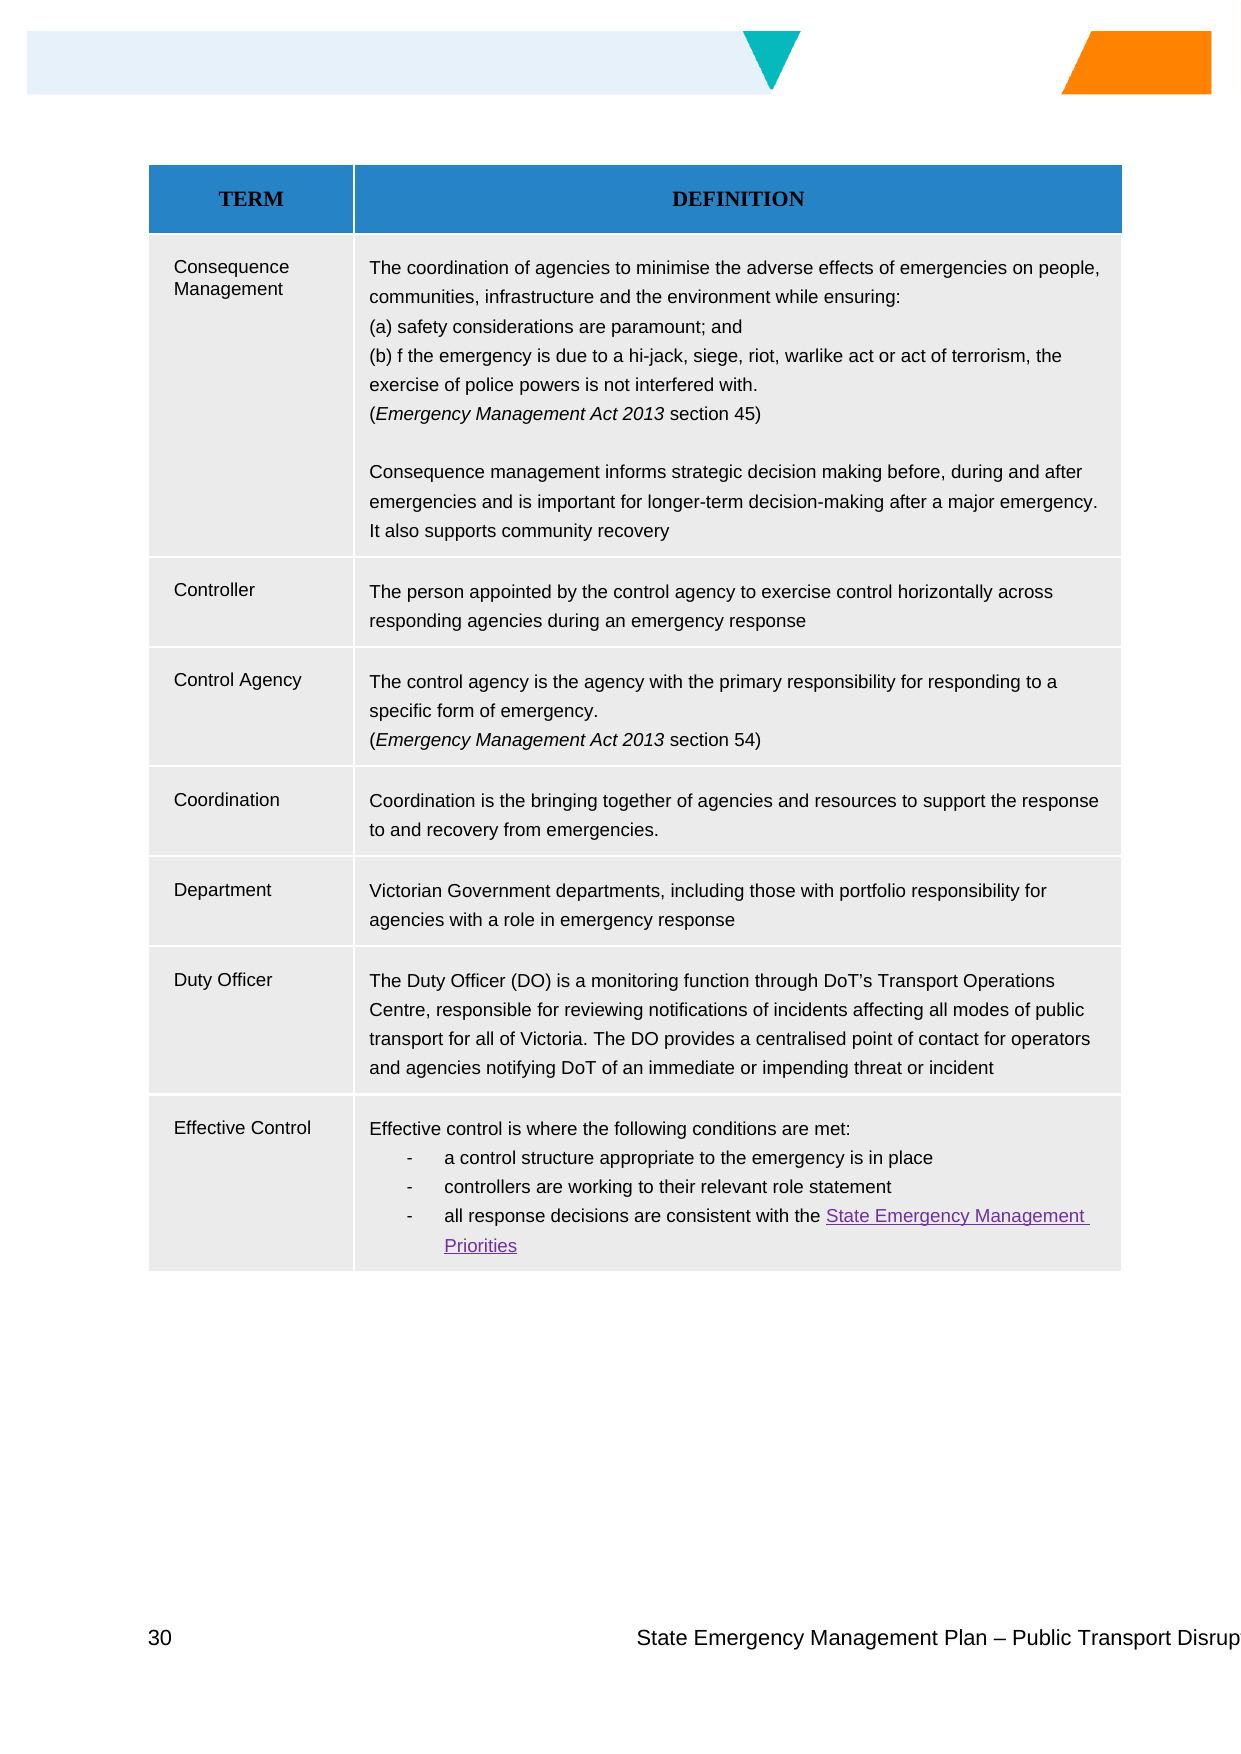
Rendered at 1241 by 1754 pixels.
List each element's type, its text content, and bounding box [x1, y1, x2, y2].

table_header DEFINITION [355, 165, 1122, 233]
table_cell Control Agency [149, 648, 353, 765]
table_cell Duty Officer [149, 947, 353, 1093]
table_cell Coordination is the bringing together of agencies and resources to support the response to and recovery from emergencies. [355, 767, 1121, 855]
table_cell Effective control is where the following conditions are met: a control structure appropriate to the emergency is in place controllers are working to their relevant role statement all response decisions are consistent with the State Emergency Management Priorities [355, 1096, 1121, 1271]
table_header TERM [149, 165, 353, 233]
table_cell Department [149, 857, 353, 945]
table_cell The coordination of agencies to minimise the adverse effects of emergencies on people, communities, infrastructure and the environment while ensuring: (a) safety considerations are paramount; and (b) f the emergency is due to a hi-jack, siege, riot, warlike act or act of terrorism, the exercise of police powers is not interfered with. (Emergency Management Act 2013 section 45) Consequence management informs strategic decision making before, during and after emergencies and is important for longer-term decision-making after a major emergency. It also supports community recovery [355, 235, 1121, 556]
table_cell The person appointed by the control agency to exercise control horizontally across responding agencies during an emergency response [355, 558, 1121, 646]
table_cell Coordination [149, 767, 353, 855]
picture [0, 1, 1241, 129]
table_cell Victorian Government departments, including those with portfolio responsibility for agencies with a role in emergency response [355, 857, 1121, 945]
table_cell The control agency is the agency with the primary responsibility for responding to a specific form of emergency. (Emergency Management Act 2013 section 54) [355, 648, 1121, 765]
table_cell Consequence Management [149, 235, 353, 556]
table_cell Controller [149, 558, 353, 646]
table_cell Effective Control [149, 1096, 353, 1271]
table_cell The Duty Officer (DO) is a monitoring function through DoT’s Transport Operations Centre, responsible for reviewing notifications of incidents affecting all modes of public transport for all of Victoria. The DO provides a centralised point of contact for operators and agencies notifying DoT of an immediate or impending threat or incident [355, 947, 1121, 1093]
